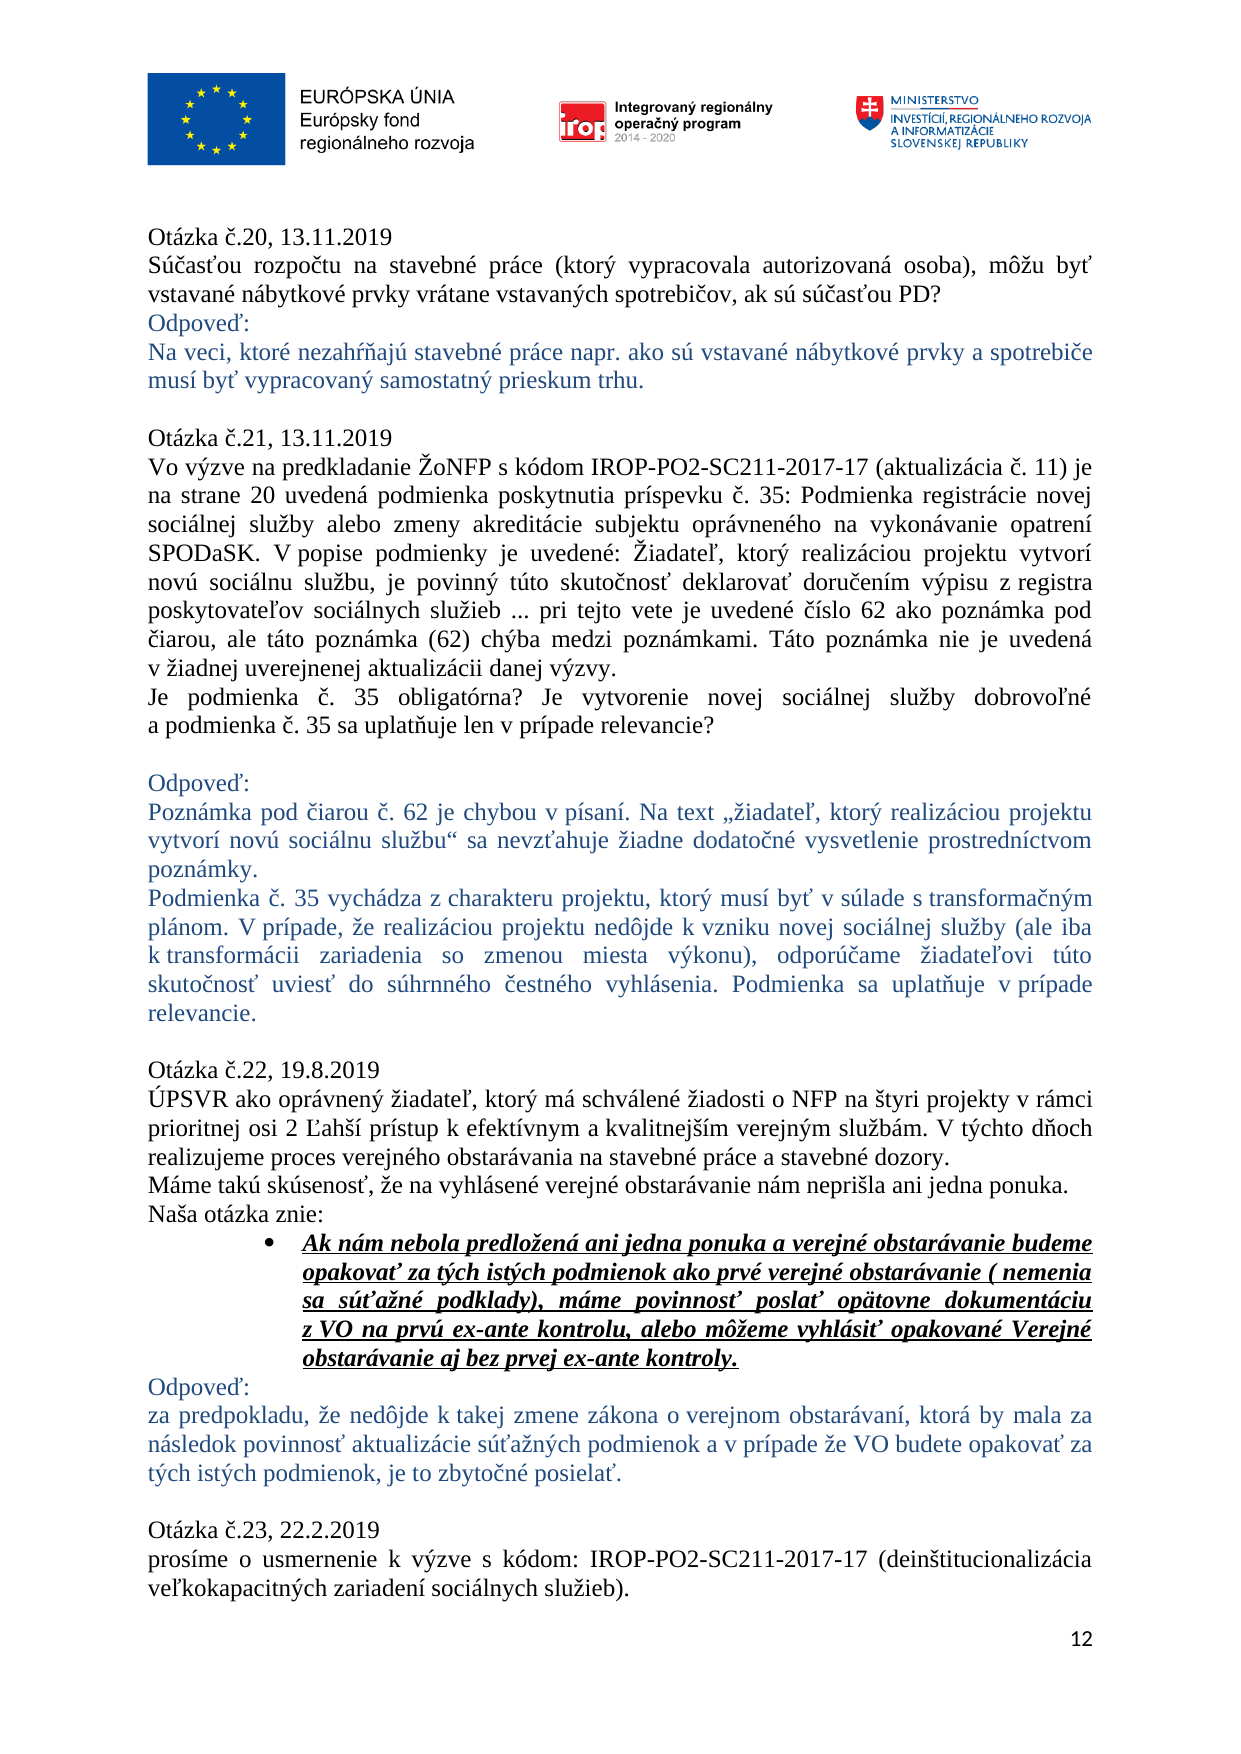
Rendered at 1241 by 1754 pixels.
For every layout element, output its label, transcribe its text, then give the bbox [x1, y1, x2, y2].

text Vo výzve na predkladanie ŽoNFP s kódom IROP-PO2-SC211-2017-17 (aktualizácia č. 11) je na strane 20 uvedená podmienka poskytnutia príspevku č. 35: Podmienka registrácie novej sociálnej služby alebo zmeny akreditácie subjektu oprávneného na vykonávanie opatrení SPODaSK. V popise podmienky je uvedené: Žiadateľ, ktorý realizáciou projektu vytvorí novú sociálnu službu, je povinný túto skutočnosť deklarovať doručením výpisu z registra poskytovateľov sociálnych služieb ... pri tejto vete je uvedené číslo 62 ako poznámka pod čiarou, ale táto poznámka (62) chýba medzi poznámkami. Táto poznámka nie je uvedená v žiadnej uverejnenej aktualizácii danej výzvy. [148, 452, 1093, 682]
text Otázka č.21, 13.11.2019 [148, 423, 1093, 452]
text Máme takú skúsenosť, že na vyhlásené verejné obstarávanie nám neprišla ani jedna ponuka. [148, 1170, 1093, 1199]
text ÚPSVR ako oprávnený žiadateľ, ktorý má schválené žiadosti o NFP na štyri projekty v rámci prioritnej osi 2 Ľahší prístup k efektívnym a kvalitnejším verejným službám. V týchto dňoch realizujeme proces verejného obstarávania na stavebné práce a stavebné dozory. [148, 1084, 1093, 1170]
text Otázka č.20, 13.11.2019 [148, 222, 1093, 250]
text Naša otázka znie: [148, 1199, 1093, 1228]
text Poznámka pod čiarou č. 62 je chybou v písaní. Na text „žiadateľ, ktorý realizáciou projektu vytvorí novú sociálnu službu“ sa nevzťahuje žiadne dodatočné vysvetlenie prostredníctvom poznámky. [148, 797, 1093, 883]
text Odpoveď: [148, 768, 1093, 797]
text Odpoveď: [148, 1372, 1093, 1400]
text Na veci, ktoré nezahŕňajú stavebné práce napr. ako sú vstavané nábytkové prvky a spotrebiče musí byť vypracovaný samostatný prieskum trhu. [148, 337, 1093, 394]
text Je podmienka č. 35 obligatórna? Je vytvorenie novej sociálnej služby dobrovoľné a podmienka č. 35 sa uplatňuje len v prípade relevancie? [148, 682, 1093, 739]
picture [147, 73, 1093, 166]
text Podmienka č. 35 vychádza z charakteru projektu, ktorý musí byť v súlade s transformačným plánom. V prípade, že realizáciou projektu nedôjde k vzniku novej sociálnej služby (ale iba k transformácii zariadenia so zmenou miesta výkonu), odporúčame žiadateľovi túto skutočnosť uviesť do súhrnného čestného vyhlásenia. Podmienka sa uplatňuje v prípade relevancie. [148, 883, 1093, 1027]
list Ak nám nebola predložená ani jedna ponuka a verejné obstarávanie budeme opakovať za tých istých podmienok ako prvé verejné obstarávanie ( nemenia sa súťažné podklady), máme povinnosť poslať opätovne dokumentáciu z VO na prvú ex-ante kontrolu, alebo môžeme vyhlásiť opakované Verejné obstarávanie aj bez prvej ex-ante kontroly. [265, 1228, 1093, 1372]
text prosíme o usmernenie k výzve s kódom: IROP-PO2-SC211-2017-17 (deinštitucionalizácia veľkokapacitných zariadení sociálnych služieb). [148, 1544, 1093, 1602]
text Otázka č.22, 19.8.2019 [148, 1055, 1093, 1084]
text Súčasťou rozpočtu na stavebné práce (ktorý vypracovala autorizovaná osoba), môžu byť vstavané nábytkové prvky vrátane vstavaných spotrebičov, ak sú súčasťou PD? [148, 250, 1093, 308]
text Otázka č.23, 22.2.2019 [148, 1515, 1093, 1544]
text za predpokladu, že nedôjde k takej zmene zákona o verejnom obstarávaní, ktorá by mala za následok povinnosť aktualizácie súťažných podmienok a v prípade že VO budete opakovať za tých istých podmienok, je to zbytočné posielať. [148, 1400, 1093, 1487]
text Odpoveď: [148, 308, 1093, 337]
